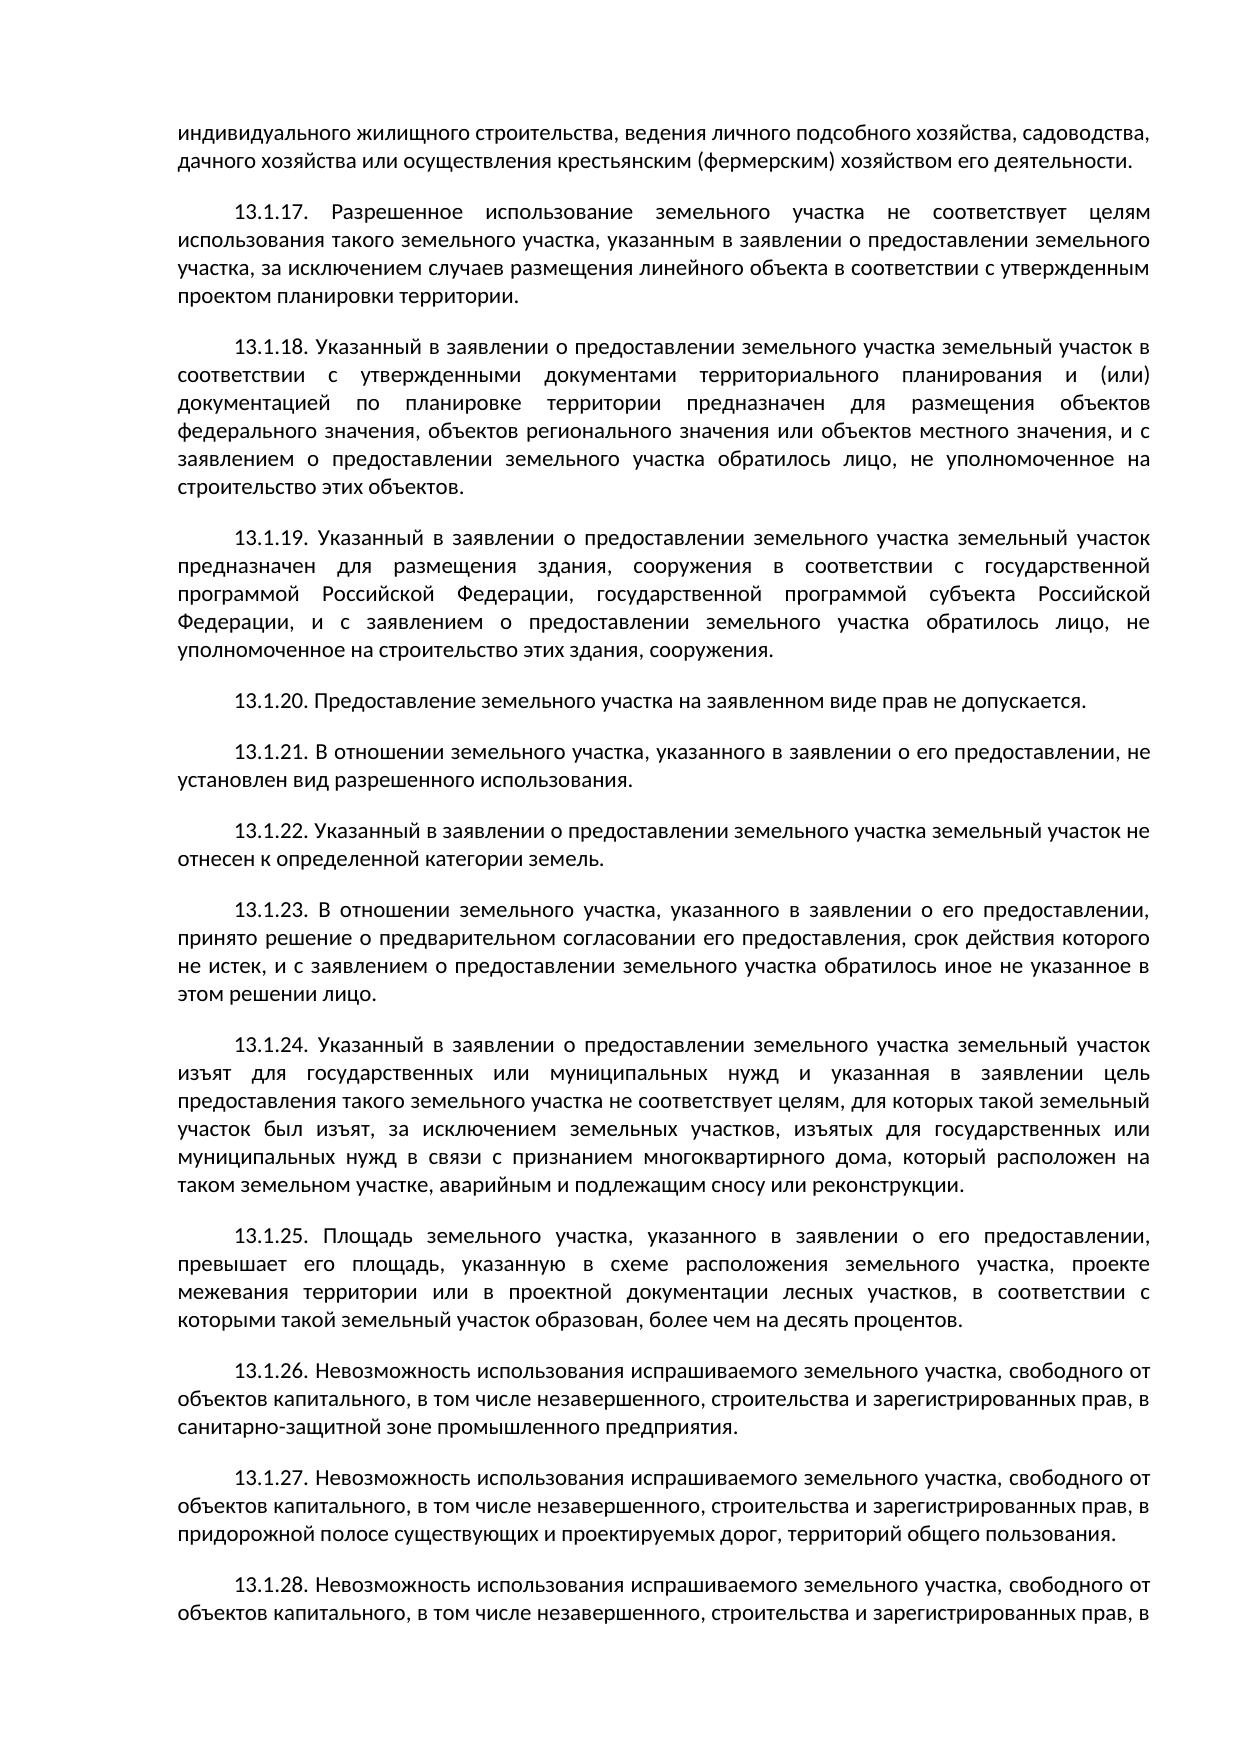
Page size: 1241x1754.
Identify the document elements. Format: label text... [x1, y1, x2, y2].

text 13.1.22. Указанный в заявлении о предоставлении земельного участка земельный участок не отнесен к определенной категории земель. [177, 816, 1152, 872]
text 13.1.25. Площадь земельного участка, указанного в заявлении о его предоставлении, превышает его площадь, указанную в схеме расположения земельного участка, проекте межевания территории или в проектной документации лесных участков, в соответствии с которыми такой земельный участок образован, более чем на десять процентов. [177, 1221, 1152, 1333]
text 13.1.18. Указанный в заявлении о предоставлении земельного участка земельный участок в соответствии с утвержденными документами территориального планирования и (или) документацией по планировке территории предназначен для размещения объектов федерального значения, объектов регионального значения или объектов местного значения, и с заявлением о предоставлении земельного участка обратилось лицо, не уполномоченное на строительство этих объектов. [177, 332, 1152, 500]
text 13.1.23. В отношении земельного участка, указанного в заявлении о его предоставлении, принято решение о предварительном согласовании его предоставления, срок действия которого не истек, и с заявлением о предоставлении земельного участка обратилось иное не указанное в этом решении лицо. [177, 895, 1152, 1007]
text 13.1.19. Указанный в заявлении о предоставлении земельного участка земельный участок предназначен для размещения здания, сооружения в соответствии с государственной программой Российской Федерации, государственной программой субъекта Российской Федерации, и с заявлением о предоставлении земельного участка обратилось лицо, не уполномоченное на строительство этих здания, сооружения. [177, 523, 1152, 663]
text 13.1.27. Невозможность использования испрашиваемого земельного участка, свободного от объектов капитального, в том числе незавершенного, строительства и зарегистрированных прав, в придорожной полосе существующих и проектируемых дорог, территорий общего пользования. [177, 1463, 1152, 1547]
text 13.1.17. Разрешенное использование земельного участка не соответствует целям использования такого земельного участка, указанным в заявлении о предоставлении земельного участка, за исключением случаев размещения линейного объекта в соответствии с утвержденным проектом планировки территории. [177, 197, 1152, 309]
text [177, 118, 1152, 174]
text 13.1.24. Указанный в заявлении о предоставлении земельного участка земельный участок изъят для государственных или муниципальных нужд и указанная в заявлении цель предоставления такого земельного участка не соответствует целям, для которых такой земельный участок был изъят, за исключением земельных участков, изъятых для государственных или муниципальных нужд в связи с признанием многоквартирного дома, который расположен на таком земельном участке, аварийным и подлежащим сносу или реконструкции. [177, 1030, 1152, 1198]
text 13.1.20. Предоставление земельного участка на заявленном виде прав не допускается. [177, 686, 1152, 714]
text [177, 1570, 1152, 1626]
text 13.1.21. В отношении земельного участка, указанного в заявлении о его предоставлении, не установлен вид разрешенного использования. [177, 737, 1152, 793]
text 13.1.26. Невозможность использования испрашиваемого земельного участка, свободного от объектов капитального, в том числе незавершенного, строительства и зарегистрированных прав, в санитарно-защитной зоне промышленного предприятия. [177, 1356, 1152, 1440]
